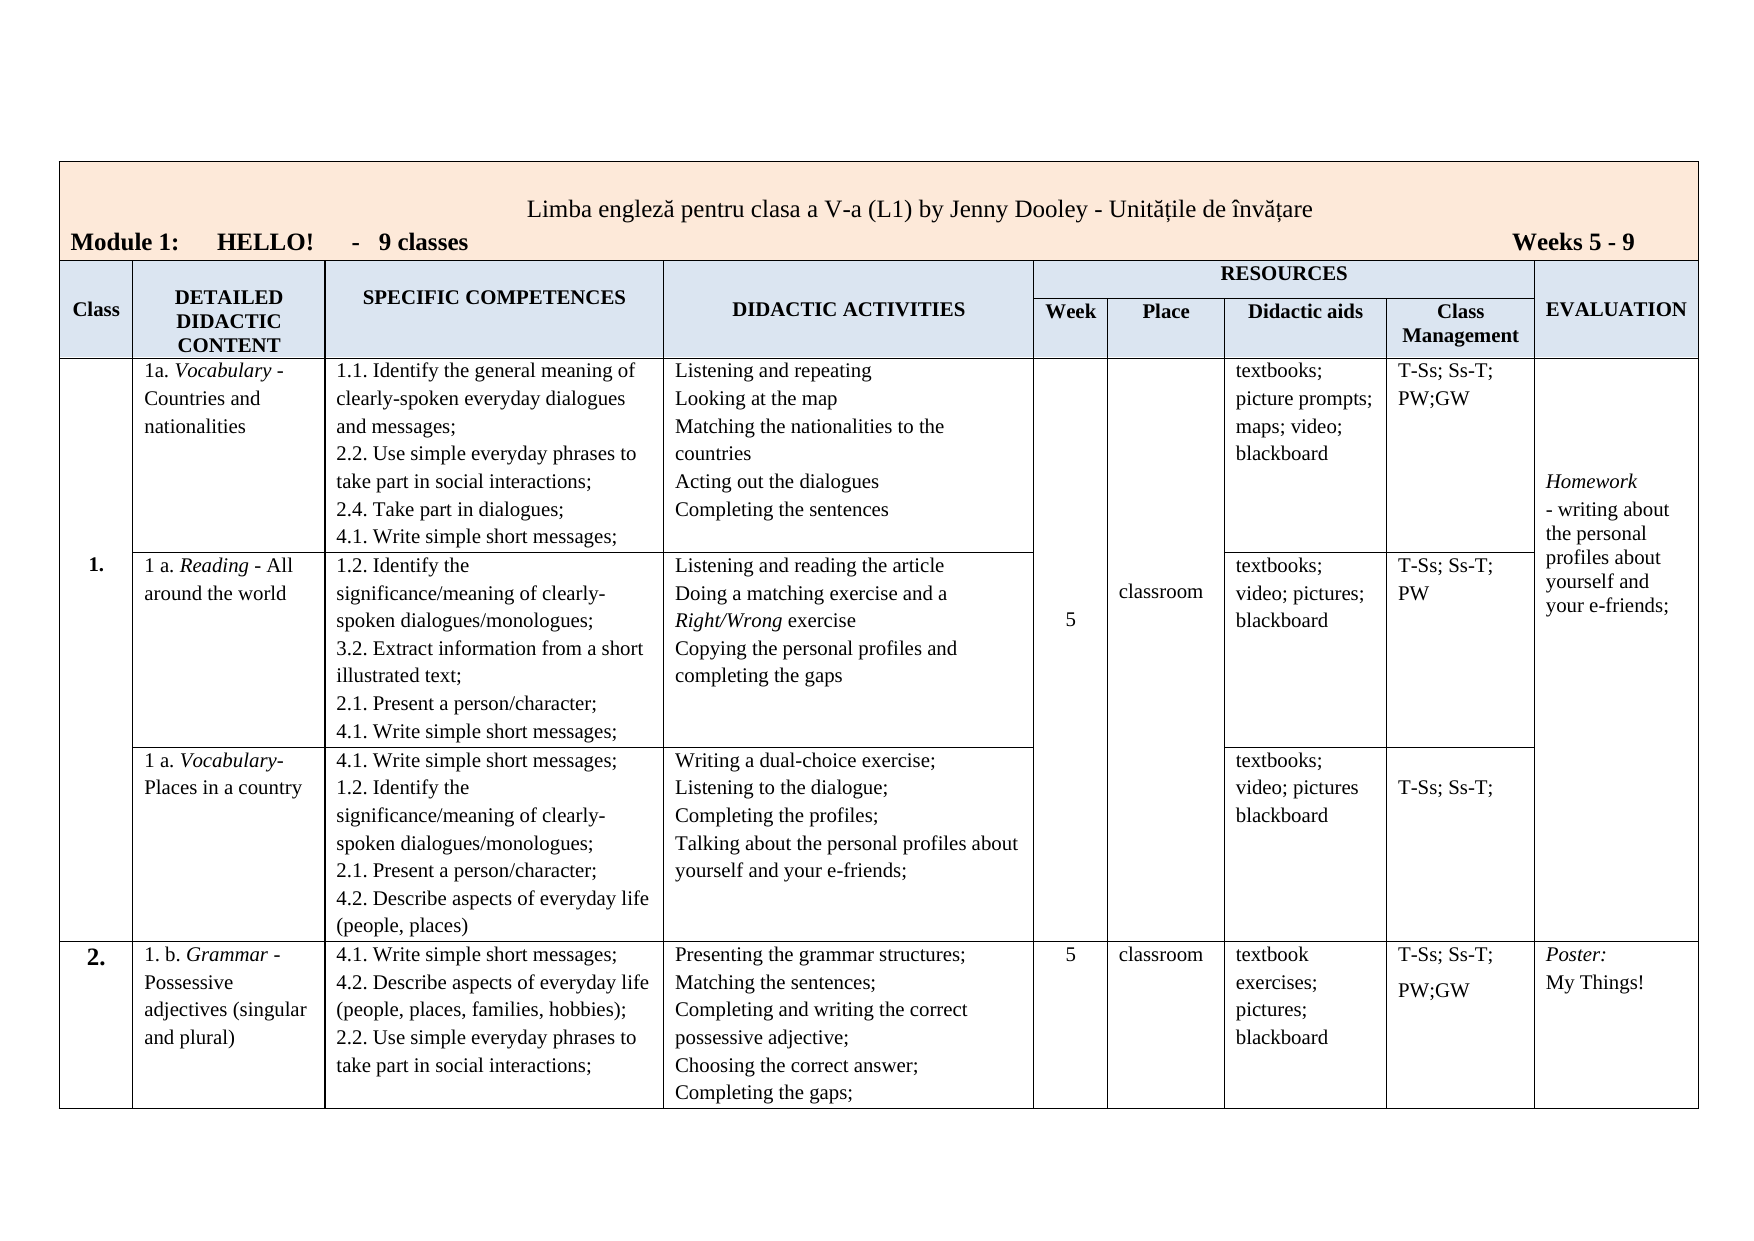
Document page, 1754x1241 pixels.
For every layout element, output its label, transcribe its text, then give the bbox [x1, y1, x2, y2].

table_cell Poster: My Things! [1535, 942, 1698, 1108]
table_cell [1225, 942, 1386, 1108]
table_cell RESOURCES [1034, 261, 1534, 298]
table_cell 4.1. Write simple short messages; 1.2. Identify the significance/meaning of clearly-spoken dialogues/monologues; 2.1. Present a person/character; 4.2. Describe aspects of everyday life (people, places) [326, 748, 663, 941]
table_cell Place [1108, 299, 1224, 357]
table_cell textbooks; picture prompts; maps; video; blackboard [1225, 359, 1386, 552]
table_cell Class Management [1387, 299, 1534, 357]
table_cell 1. b. Grammar - Possessive adjectives (singular and plural) [133, 942, 324, 1108]
table_cell 1.1. Identify the general meaning of clearly-spoken everyday dialogues and messages; 2.2. Use simple everyday phrases to take part in social interactions; 2.4. Take part in dialogues; 4.1. Write simple short messages; [326, 359, 663, 552]
table_cell Week [1034, 299, 1107, 357]
table_cell 5 [1034, 359, 1107, 941]
table_cell 1 a. Vocabulary- Places in a country [133, 748, 324, 941]
table_cell textbooks; video; pictures blackboard [1225, 748, 1386, 941]
table_cell 1. [60, 359, 132, 941]
table_cell 2. [60, 942, 132, 1108]
table_cell Class [60, 261, 132, 357]
table_cell Writing a dual-choice exercise; Listening to the dialogue; Completing the profiles; Talking about the personal profiles about yourself and your e-friends; [664, 748, 1033, 941]
table_cell classroom [1108, 942, 1224, 1108]
table_cell classroom [1108, 359, 1224, 941]
table_cell T-Ss; Ss-T; PW;GW [1387, 359, 1534, 552]
table_cell Homework - writing about the personal profiles about yourself and your e-friends; [1535, 359, 1698, 941]
table_cell 1 a. Reading - All around the world [133, 553, 324, 747]
table_cell Didactic aids [1225, 299, 1386, 357]
table_cell EVALUATION [1535, 261, 1698, 357]
table_cell 1.2. Identify the significance/meaning of clearly-spoken dialogues/monologues; 3.2. Extract information from a short illustrated text; 2.1. Present a person/character; 4.1. Write simple short messages; [326, 553, 663, 747]
table_cell T-Ss; Ss-T; [1387, 748, 1534, 941]
table_cell T-Ss; Ss-T; PW [1387, 553, 1534, 747]
table_cell DIDACTIC ACTIVITIES [664, 261, 1033, 357]
table_header Limba engleză pentru clasa a V-a (L1) by Jenny Dooley - Unitățile de învățare Module 1: HELLO! - 9 classes Weeks 5 - 9 [60, 162, 1698, 260]
table_cell Presenting the grammar structures; Matching the sentences; Completing and writing the correct possessive adjective; Choosing the correct answer; Completing the gaps; [664, 942, 1033, 1108]
table_cell SPECIFIC COMPETENCES [326, 261, 663, 357]
table_cell DETAILED DIDACTIC CONTENT [133, 261, 324, 357]
table_cell 1a. Vocabulary - Countries and nationalities [133, 359, 324, 552]
table_cell T-Ss; Ss-T; PW;GW [1387, 942, 1534, 1108]
table_cell 5 [1034, 942, 1107, 1108]
table_cell Listening and reading the article Doing a matching exercise and a Right/Wrong exercise Copying the personal profiles and completing the gaps [664, 553, 1033, 747]
table_cell 4.1. Write simple short messages; 4.2. Describe aspects of everyday life (people, places, families, hobbies); 2.2. Use simple everyday phrases to take part in social interactions; [326, 942, 663, 1108]
table_cell textbooks; video; pictures; blackboard [1225, 553, 1386, 747]
table_cell Listening and repeating Looking at the map Matching the nationalities to the countries Acting out the dialogues Completing the sentences [664, 359, 1033, 552]
